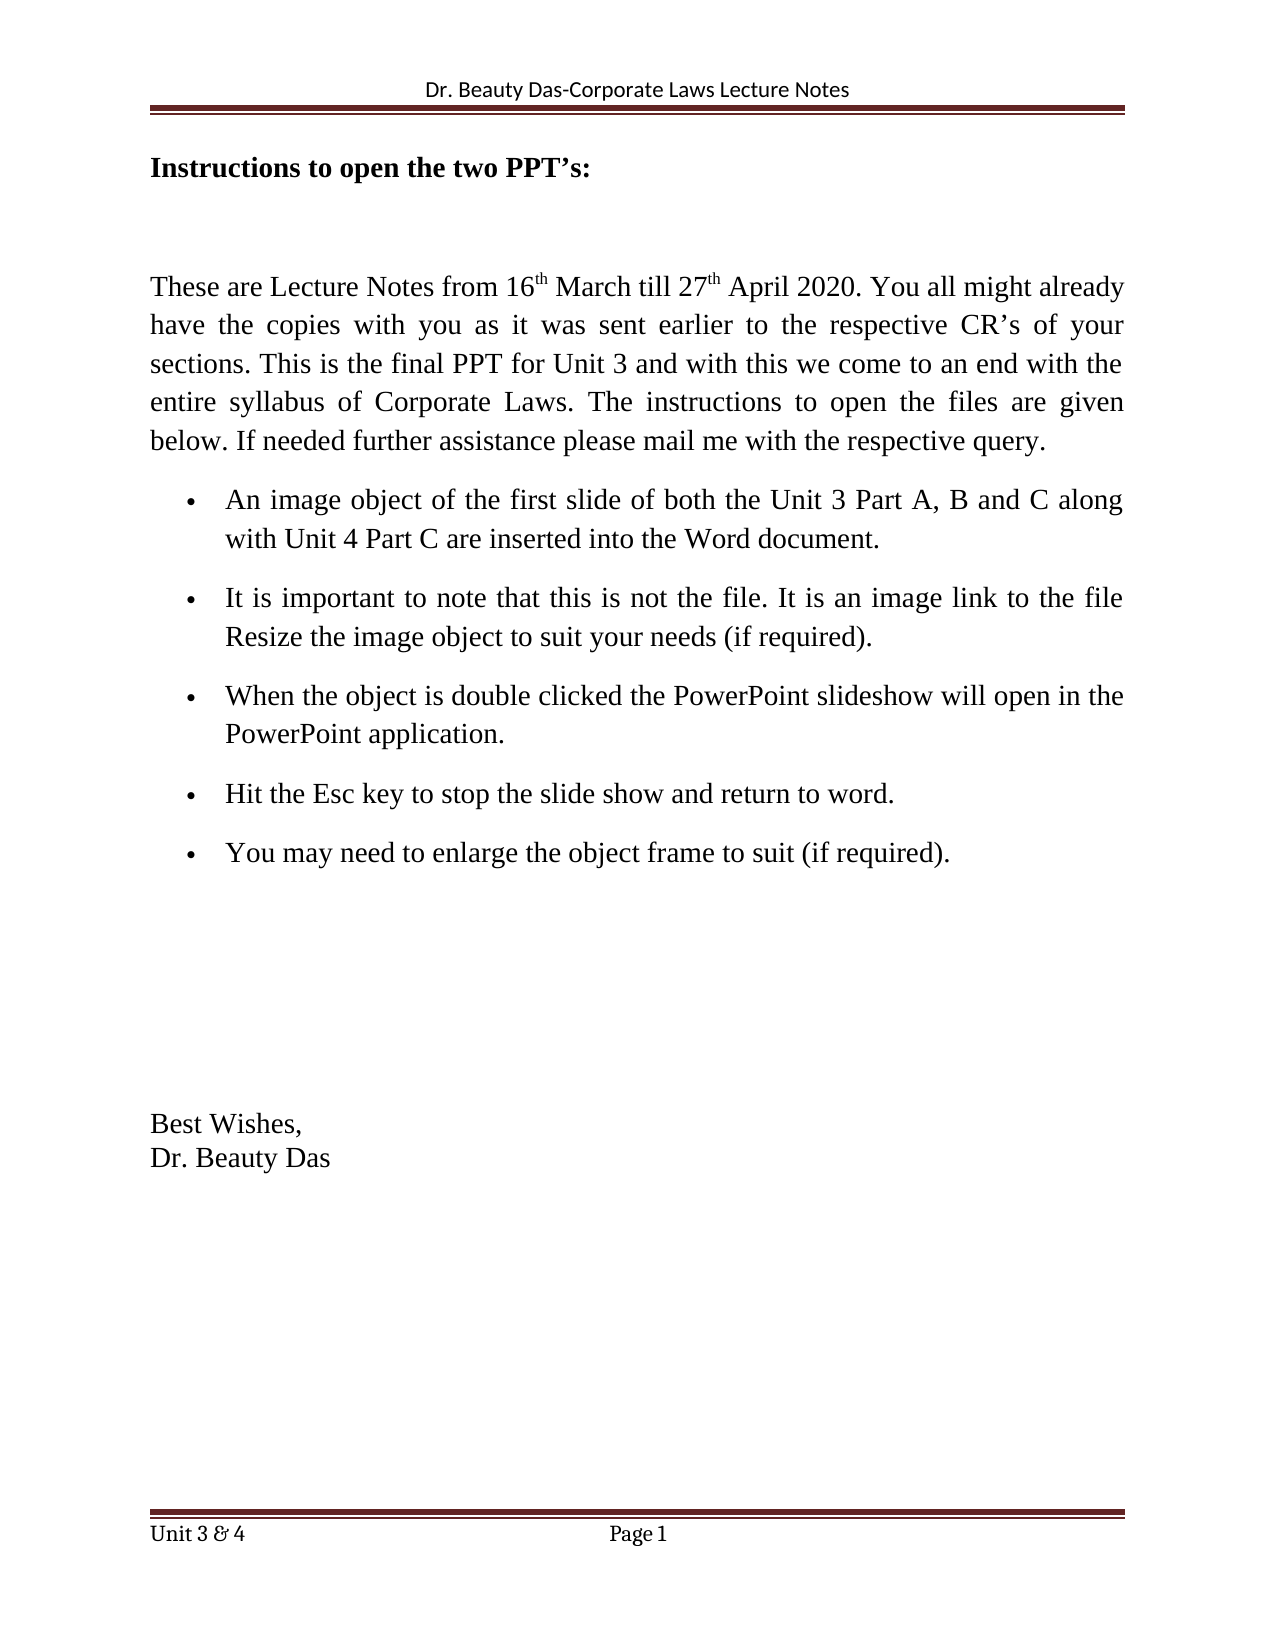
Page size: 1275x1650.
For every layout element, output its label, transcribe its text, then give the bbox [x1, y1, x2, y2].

list Hit the Esc key to stop the slide show and return to word. [187, 776, 1125, 809]
text Dr. Beauty Das [150, 1140, 1125, 1173]
text Best Wishes, [150, 1106, 1125, 1140]
list An image object of the first slide of both the Unit 3 Part A, B and C along with Unit 4 Part C are inserted into the Word document. [187, 482, 1125, 554]
list It is important to note that this is not the file. It is an image link to the file Resize the image object to suit your needs (if required). [187, 580, 1125, 652]
text Instructions to open the two PPT’s: [150, 150, 1125, 183]
list You may need to enlarge the object frame to suit (if required). [187, 835, 1125, 869]
list When the object is double clicked the PowerPoint slideshow will open in the PowerPoint application. [187, 678, 1125, 750]
text These are Lecture Notes from 16th March till 27th April 2020. You all might already have the copies with you as it was sent earlier to the respective CR’s of your sections. This is the final PPT for Unit 3 and with this we come to an end with the entire syllabus of Corporate Laws. The instructions to open the files are given below. If needed further assistance please mail me with the respective query. [150, 269, 1125, 456]
